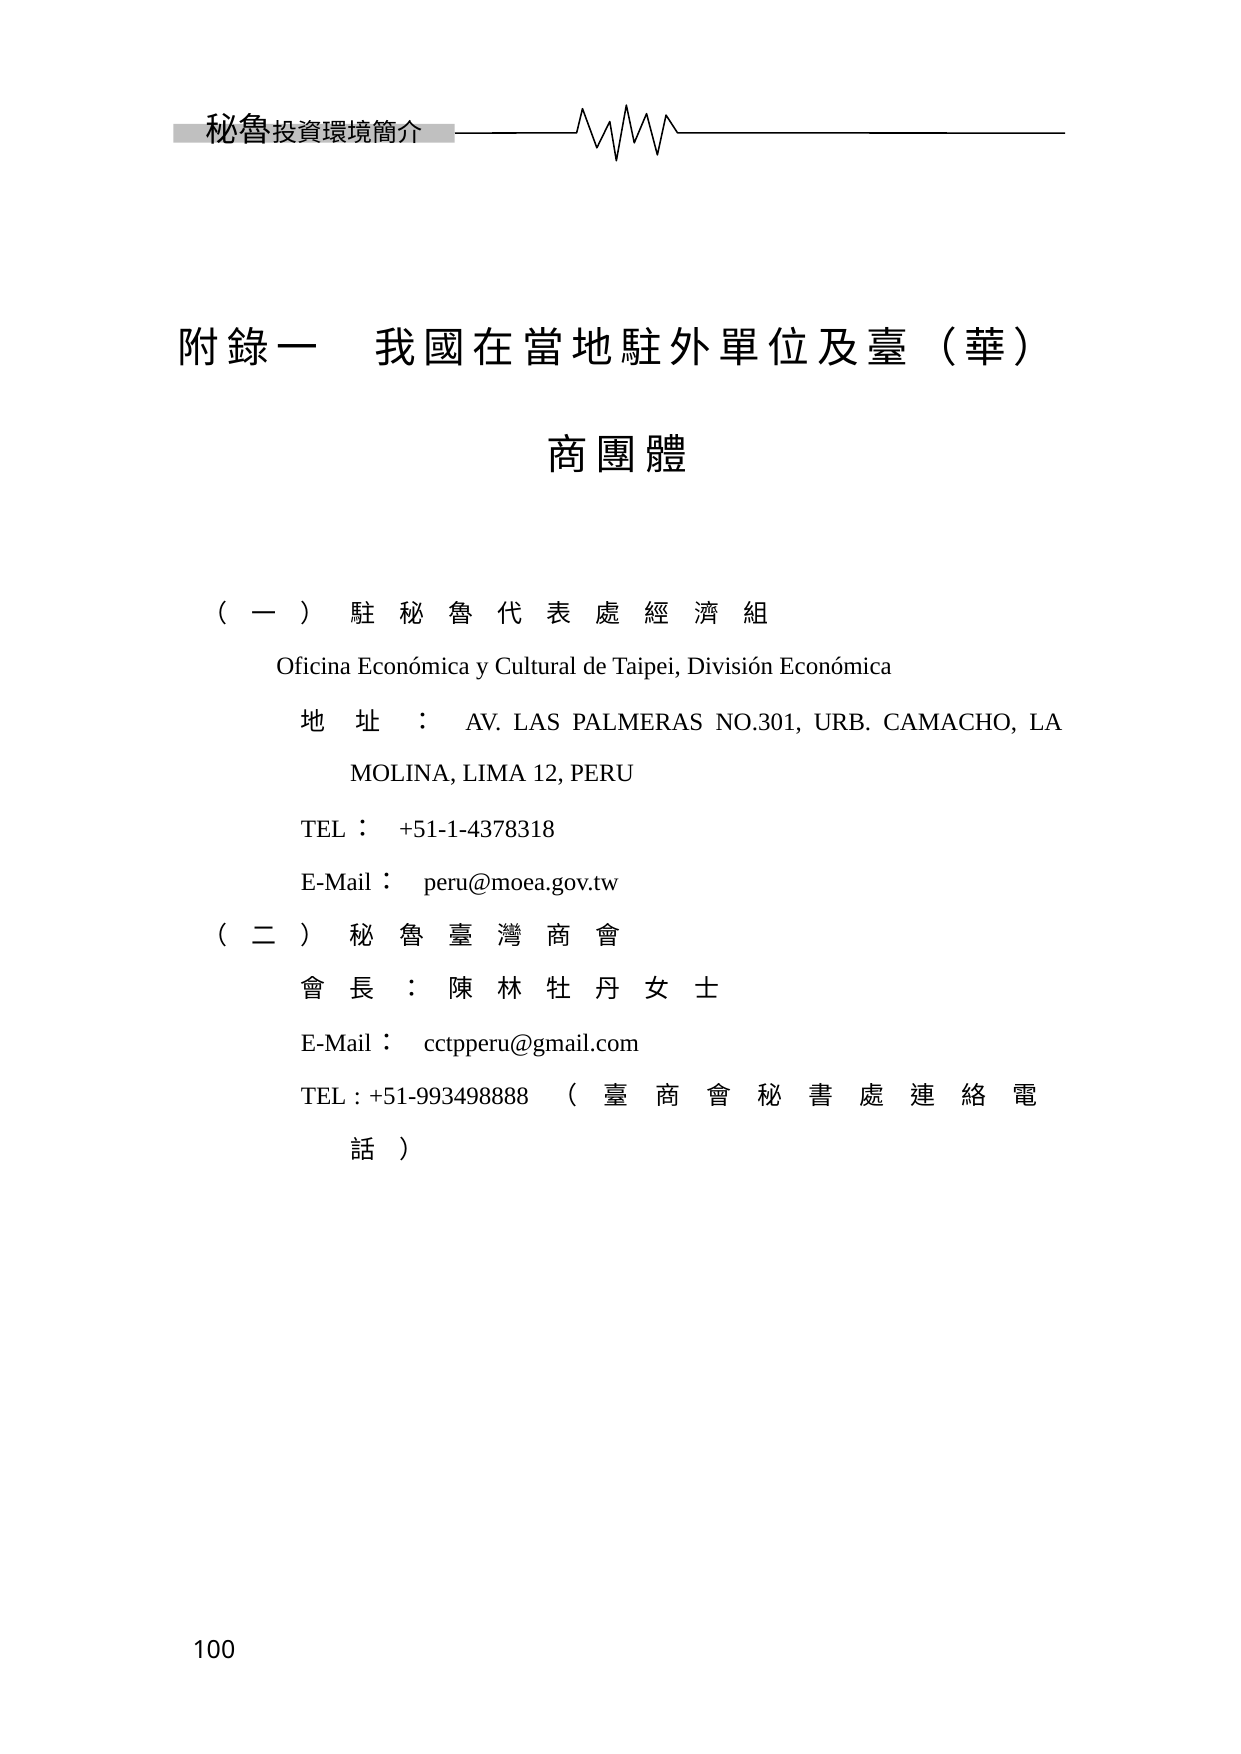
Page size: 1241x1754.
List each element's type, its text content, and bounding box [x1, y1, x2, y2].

text 會長：陳林牡丹女士 [276, 960, 1063, 1013]
text （一）駐秘魯代表處經濟組 [202, 585, 1063, 639]
text 地址：AV. LAS PALMERAS NO.301, URB. CAMACHO, LA MOLINA, LIMA 12, PERU [276, 692, 1063, 799]
text TEL : +51-993498888（臺商會秘書處連絡電話） [276, 1067, 1063, 1174]
text E-Mail：peru@moea.gov.tw [276, 853, 1063, 906]
text Oficina Económica y Cultural de Taipei, División Económica [276, 639, 1063, 692]
text 附錄一 我國在當地駐外單位及臺（華）商團體 [178, 291, 1063, 505]
text （二）秘魯臺灣商會 [202, 906, 1063, 960]
text E-Mail：cctpperu@gmail.com [276, 1013, 1063, 1067]
text TEL：+51-1-4378318 [276, 799, 1063, 853]
